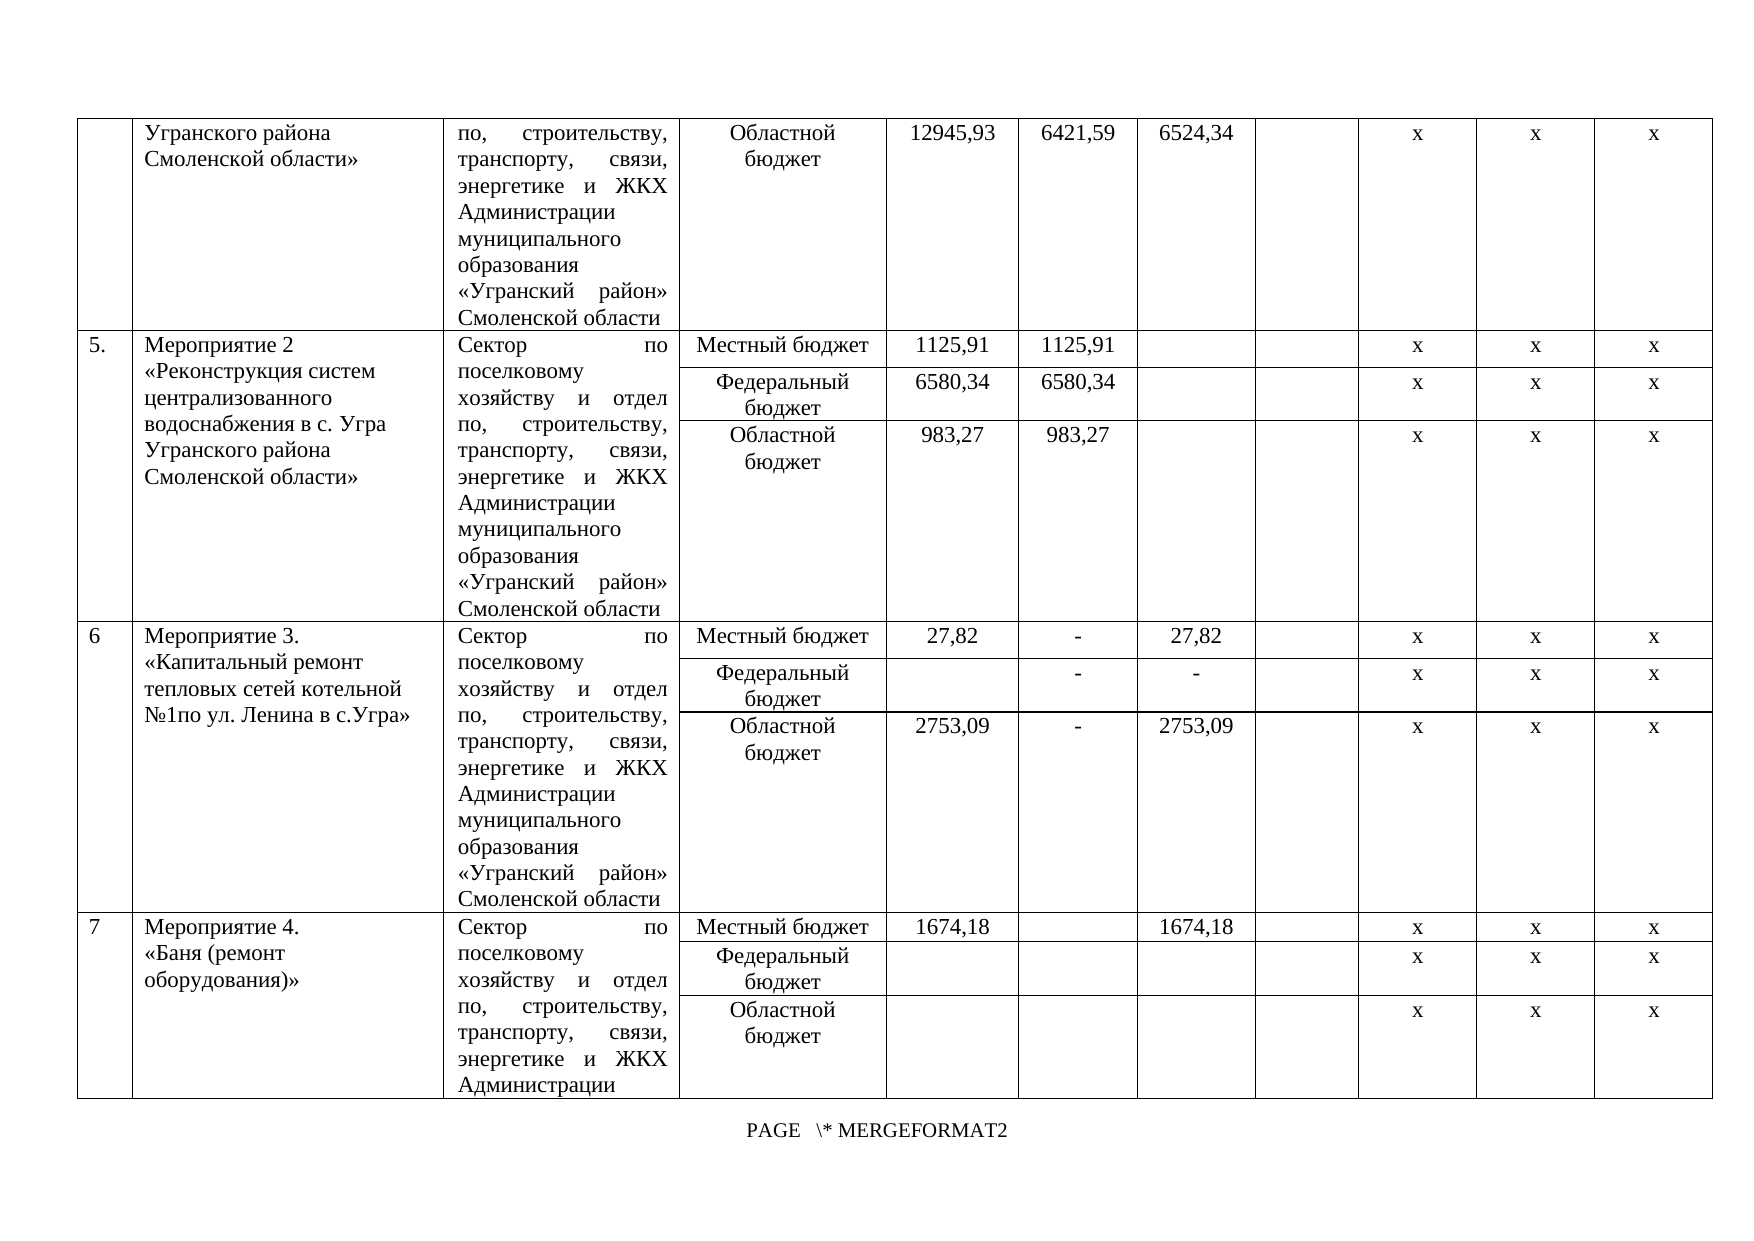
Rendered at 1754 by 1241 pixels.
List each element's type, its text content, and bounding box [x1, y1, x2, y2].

table_cell [1256, 996, 1358, 1097]
table_cell - [1138, 659, 1255, 711]
table_cell х [1595, 368, 1712, 420]
table_cell [1256, 421, 1358, 621]
table_cell [1256, 622, 1358, 658]
table_cell х [1477, 996, 1594, 1097]
table_cell х [1359, 713, 1476, 912]
table_cell - [1019, 659, 1137, 711]
table_cell [1256, 942, 1358, 994]
table_cell Федеральный бюджет [680, 659, 886, 711]
table_cell х [1595, 996, 1712, 1097]
table_cell х [1359, 119, 1476, 330]
table_cell х [1477, 331, 1594, 367]
table_cell [1256, 713, 1358, 912]
table_cell [887, 996, 1018, 1097]
table_cell х [1359, 996, 1476, 1097]
table_cell х [1359, 368, 1476, 420]
table_cell х [1477, 622, 1594, 658]
table_cell 983,27 [1019, 421, 1137, 621]
table_cell х [1595, 942, 1712, 994]
table_cell х [1595, 713, 1712, 912]
table_cell 1125,91 [1019, 331, 1137, 367]
table_cell х [1595, 421, 1712, 621]
table_cell [1256, 368, 1358, 420]
table_cell х [1477, 119, 1594, 330]
table_cell Местный бюджет [680, 331, 886, 367]
table_cell 5. [78, 331, 132, 621]
table_cell [1138, 368, 1255, 420]
table_cell 7 [78, 913, 132, 1097]
table_cell 6580,34 [1019, 368, 1137, 420]
table_cell Мероприятие 4. «Баня (ремонт оборудования)» [133, 913, 443, 1097]
table_cell [887, 659, 1018, 711]
table_cell х [1359, 622, 1476, 658]
table_cell х [1595, 622, 1712, 658]
table_cell [1256, 913, 1358, 941]
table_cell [444, 331, 679, 621]
table_cell 1674,18 [887, 913, 1018, 941]
table_cell Местный бюджет [680, 622, 886, 658]
table_cell 1674,18 [1138, 913, 1255, 941]
table_cell Местный бюджет [680, 913, 886, 941]
table_cell [887, 942, 1018, 994]
table_cell Федеральный бюджет [680, 942, 886, 994]
table_cell 27,82 [887, 622, 1018, 658]
table_cell [1138, 942, 1255, 994]
table_cell - [1019, 713, 1137, 912]
table_cell х [1477, 368, 1594, 420]
table_cell 6580,34 [887, 368, 1018, 420]
table_cell [1138, 421, 1255, 621]
table_cell [1138, 996, 1255, 1097]
table_cell - [1019, 622, 1137, 658]
table_cell х [1477, 942, 1594, 994]
table_cell [1019, 913, 1137, 941]
table_cell Мероприятие 3. «Капитальный ремонт тепловых сетей котельной №1по ул. Ленина в с.Угра» [133, 622, 443, 912]
table_cell х [1595, 331, 1712, 367]
table_cell [1256, 331, 1358, 367]
table_cell Федеральный бюджет [680, 368, 886, 420]
table_cell х [1595, 119, 1712, 330]
table_cell х [1477, 713, 1594, 912]
table_cell [1019, 942, 1137, 994]
table_cell 6421,59 [1019, 119, 1137, 330]
table_cell [1256, 659, 1358, 711]
table_cell х [1477, 913, 1594, 941]
table_cell 6524,34 [1138, 119, 1255, 330]
table_cell 6 [78, 622, 132, 912]
table_cell [1019, 996, 1137, 1097]
table_cell х [1477, 659, 1594, 711]
table_cell [1256, 119, 1358, 330]
table_cell х [1359, 421, 1476, 621]
table_cell Мероприятие 2 «Реконструкция систем централизованного водоснабжения в с. Угра Угранского района Смоленской области» [133, 331, 443, 621]
table_cell [1138, 331, 1255, 367]
table_cell х [1477, 421, 1594, 621]
table_cell 1125,91 [887, 331, 1018, 367]
table_cell 27,82 [1138, 622, 1255, 658]
table_cell х [1359, 942, 1476, 994]
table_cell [444, 913, 679, 1097]
table_cell х [1359, 331, 1476, 367]
table_cell Областной бюджет [680, 119, 886, 330]
table_cell х [1359, 659, 1476, 711]
table_cell 2753,09 [1138, 713, 1255, 912]
table_cell х [1595, 659, 1712, 711]
table_cell х [1595, 913, 1712, 941]
table_cell х [1359, 913, 1476, 941]
table_cell 983,27 [887, 421, 1018, 621]
table_cell Областной бюджет [680, 996, 886, 1097]
table_cell Областной бюджет [680, 421, 886, 621]
table_cell 12945,93 [887, 119, 1018, 330]
table_cell 2753,09 [887, 713, 1018, 912]
table_cell Областной бюджет [680, 713, 886, 912]
